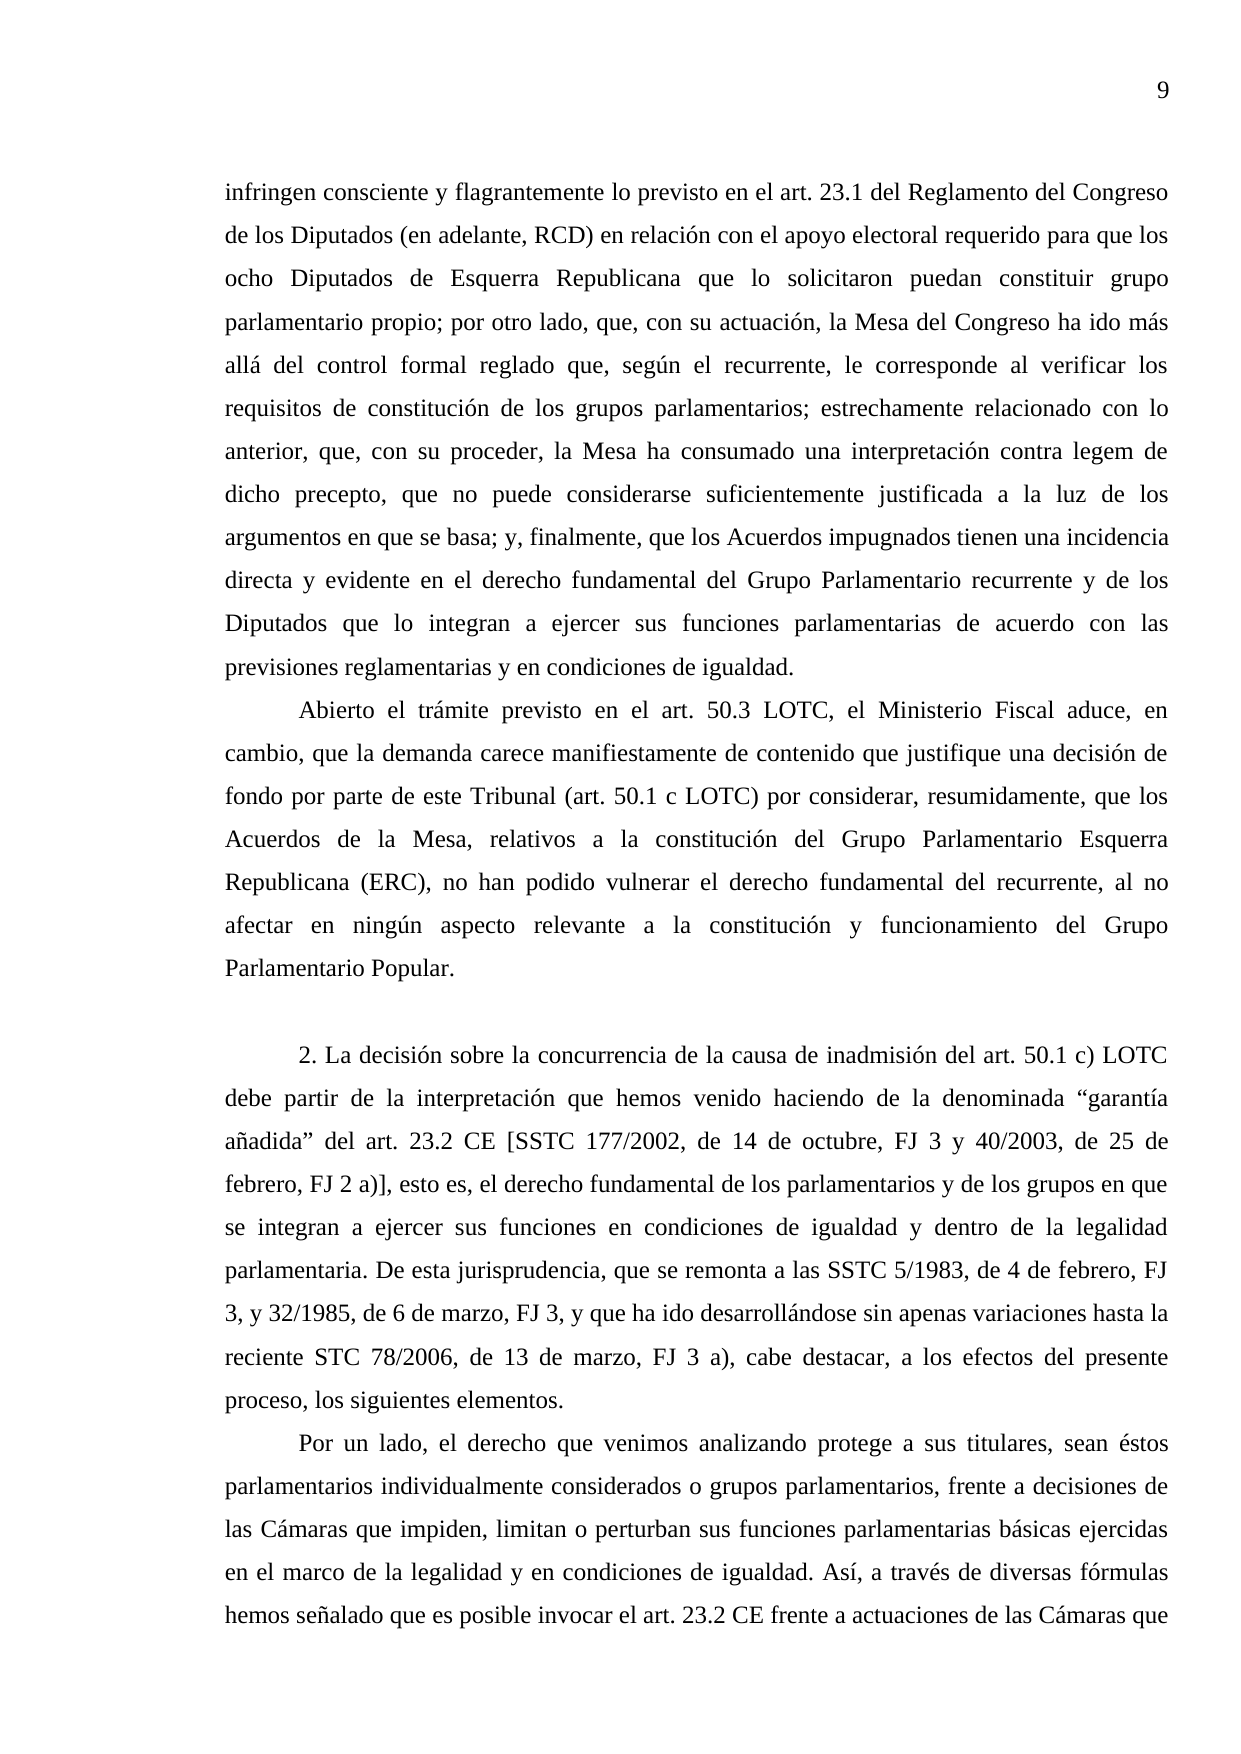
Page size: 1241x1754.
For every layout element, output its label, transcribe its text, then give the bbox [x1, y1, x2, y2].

text 2. La decisión sobre la concurrencia de la causa de inadmisión del art. 50.1 c) LOTC debe partir de la interpretación que hemos venido haciendo de la denominada “garantía añadida” del art. 23.2 CE [SSTC 177/2002, de 14 de octubre, FJ 3 y 40/2003, de 25 de febrero, FJ 2 a)], esto es, el derecho fundamental de los parlamentarios y de los grupos en que se integran a ejercer sus funciones en condiciones de igualdad y dentro de la legalidad parlamentaria. De esta jurisprudencia, que se remonta a las SSTC 5/1983, de 4 de febrero, FJ 3, y 32/1985, de 6 de marzo, FJ 3, y que ha ido desarrollándose sin apenas variaciones hasta la reciente STC 78/2006, de 13 de marzo, FJ 3 a), cabe destacar, a los efectos del presente proceso, los siguientes elementos. [224, 1040, 1169, 1413]
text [224, 177, 1169, 680]
text Abierto el trámite previsto en el art. 50.3 LOTC, el Ministerio Fiscal aduce, en cambio, que la demanda carece manifiestamente de contenido que justifique una decisión de fondo por parte de este Tribunal (art. 50.1 c LOTC) por considerar, resumidamente, que los Acuerdos de la Mesa, relativos a la constitución del Grupo Parlamentario Esquerra Republicana (ERC), no han podido vulnerar el derecho fundamental del recurrente, al no afectar en ningún aspecto relevante a la constitución y funcionamiento del Grupo Parlamentario Popular. [224, 695, 1169, 982]
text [224, 1428, 1169, 1629]
